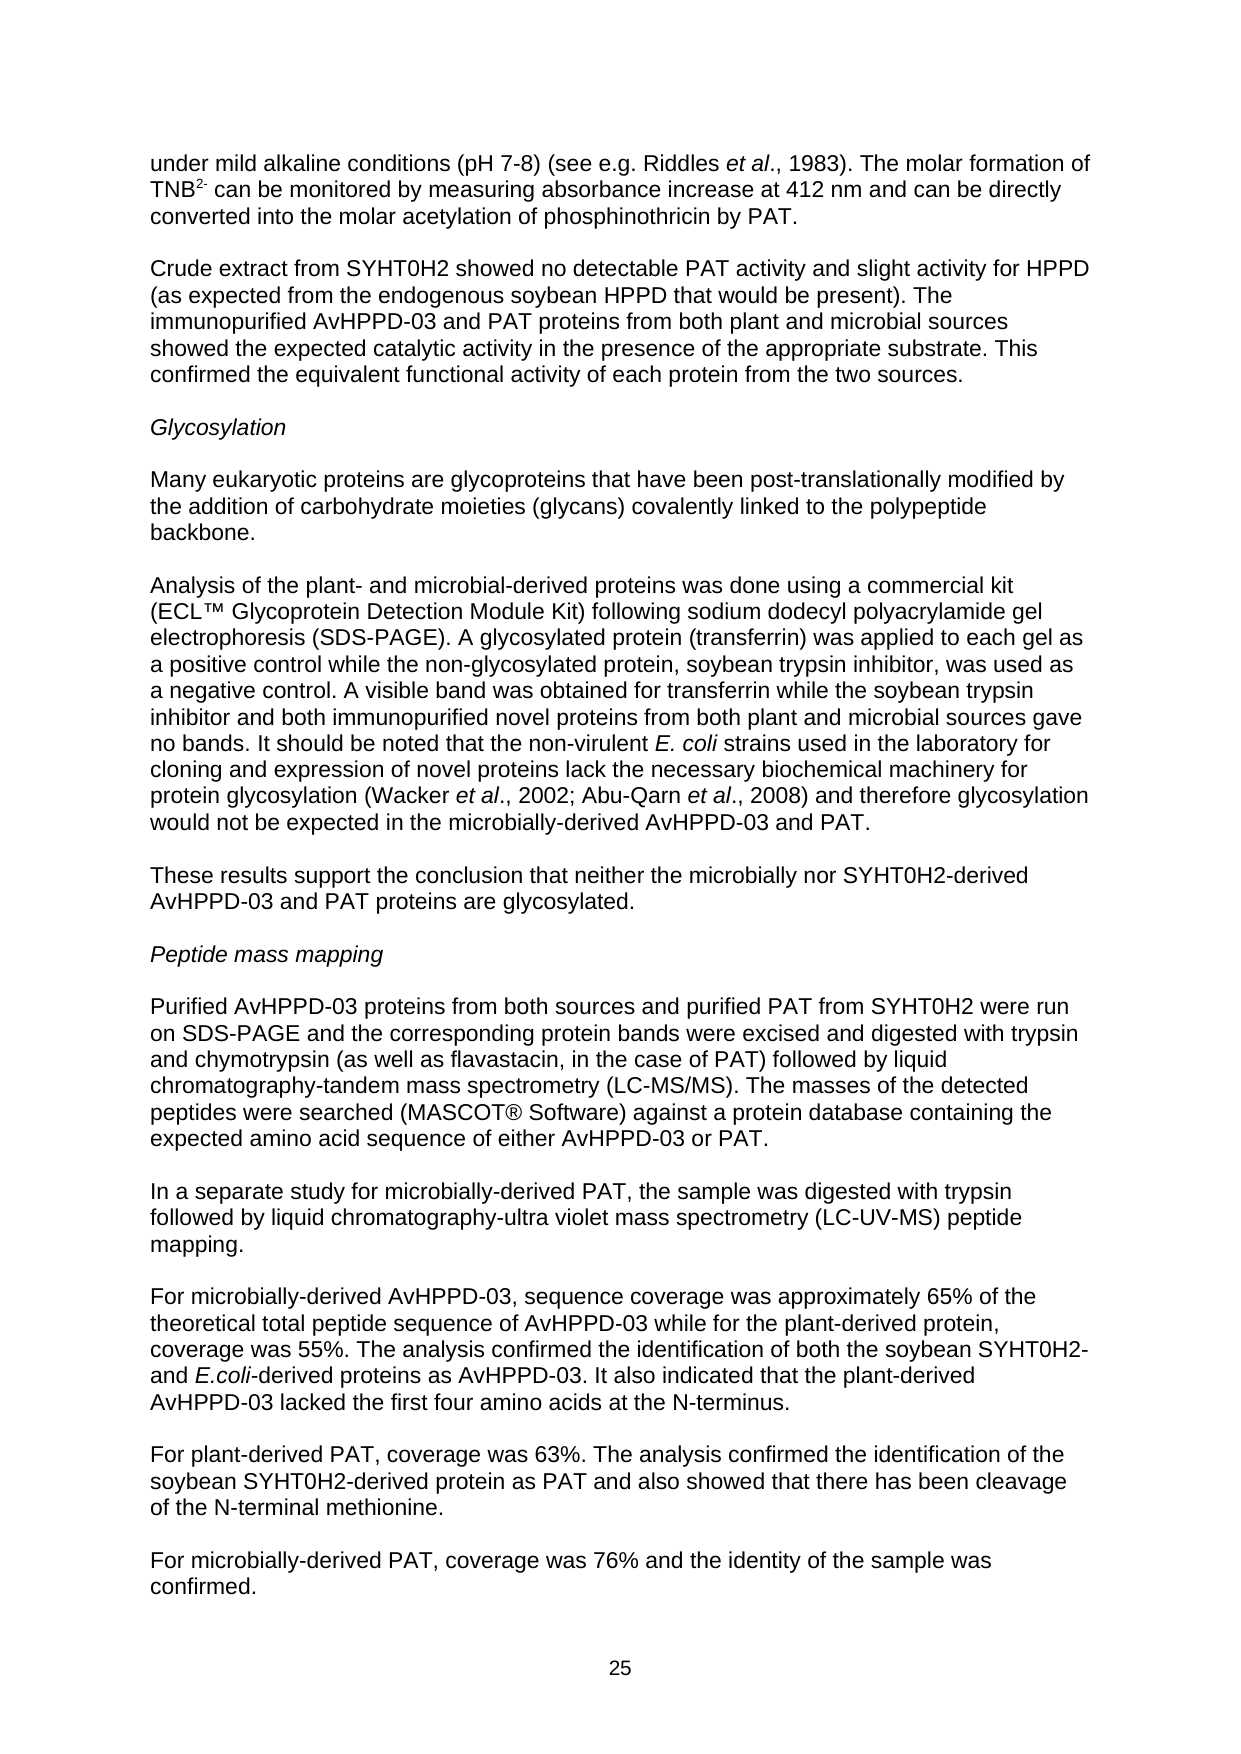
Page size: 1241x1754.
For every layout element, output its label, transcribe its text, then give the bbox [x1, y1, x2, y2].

text Purified AvHPPD-03 proteins from both sources and purified PAT from SYHT0H2 were run on SDS-PAGE and the corresponding protein bands were excised and digested with trypsin and chymotrypsin (as well as flavastacin, in the case of PAT) followed by liquid chromatography-tandem mass spectrometry (LC-MS/MS). The masses of the detected peptides were searched (MASCOT® Software) against a protein database containing the expected amino acid sequence of either AvHPPD-03 or PAT. [150, 993, 1090, 1151]
text Analysis of the plant- and microbial-derived proteins was done using a commercial kit (ECL™ Glycoprotein Detection Module Kit) following sodium dodecyl polyacrylamide gel electrophoresis (SDS-PAGE). A glycosylated protein (transferrin) was applied to each gel as a positive control while the non-glycosylated protein, soybean trypsin inhibitor, was used as a negative control. A visible band was obtained for transferrin while the soybean trypsin inhibitor and both immunopurified novel proteins from both plant and microbial sources gave no bands. It should be noted that the non-virulent E. coli strains used in the laboratory for cloning and expression of novel proteins lack the necessary biochemical machinery for protein glycosylation (Wacker et al., 2002; Abu-Qarn et al., 2008) and therefore glycosylation would not be expected in the microbially-derived AvHPPD-03 and PAT. [150, 572, 1090, 835]
text For microbially-derived AvHPPD-03, sequence coverage was approximately 65% of the theoretical total peptide sequence of AvHPPD-03 while for the plant-derived protein, coverage was 55%. The analysis confirmed the identification of both the soybean SYHT0H2- and E.coli-derived proteins as AvHPPD-03. It also indicated that the plant-derived AvHPPD-03 lacked the first four amino acids at the N-terminus. [150, 1283, 1090, 1415]
text In a separate study for microbially-derived PAT, the sample was digested with trypsin followed by liquid chromatography-ultra violet mass spectrometry (LC-UV-MS) peptide mapping. [150, 1178, 1090, 1257]
text For plant-derived PAT, coverage was 63%. The analysis confirmed the identification of the soybean SYHT0H2-derived protein as PAT and also showed that there has been cleavage of the N-terminal methionine. [150, 1441, 1090, 1520]
text Peptide mass mapping [150, 941, 1090, 967]
text Many eukaryotic proteins are glycoproteins that have been post-translationally modified by the addition of carbohydrate moieties (glycans) covalently linked to the polypeptide backbone. [150, 466, 1090, 545]
text Crude extract from SYHT0H2 showed no detectable PAT activity and slight activity for HPPD (as expected from the endogenous soybean HPPD that would be present). The immunopurified AvHPPD-03 and PAT proteins from both plant and microbial sources showed the expected catalytic activity in the presence of the appropriate substrate. This confirmed the equivalent functional activity of each protein from the two sources. [150, 255, 1090, 387]
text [150, 150, 1090, 229]
text Glycosylation [150, 413, 1090, 440]
text These results support the conclusion that neither the microbially nor SYHT0H2-derived AvHPPD-03 and PAT proteins are glycosylated. [150, 862, 1090, 914]
text For microbially-derived PAT, coverage was 76% and the identity of the sample was confirmed. [150, 1547, 1090, 1599]
